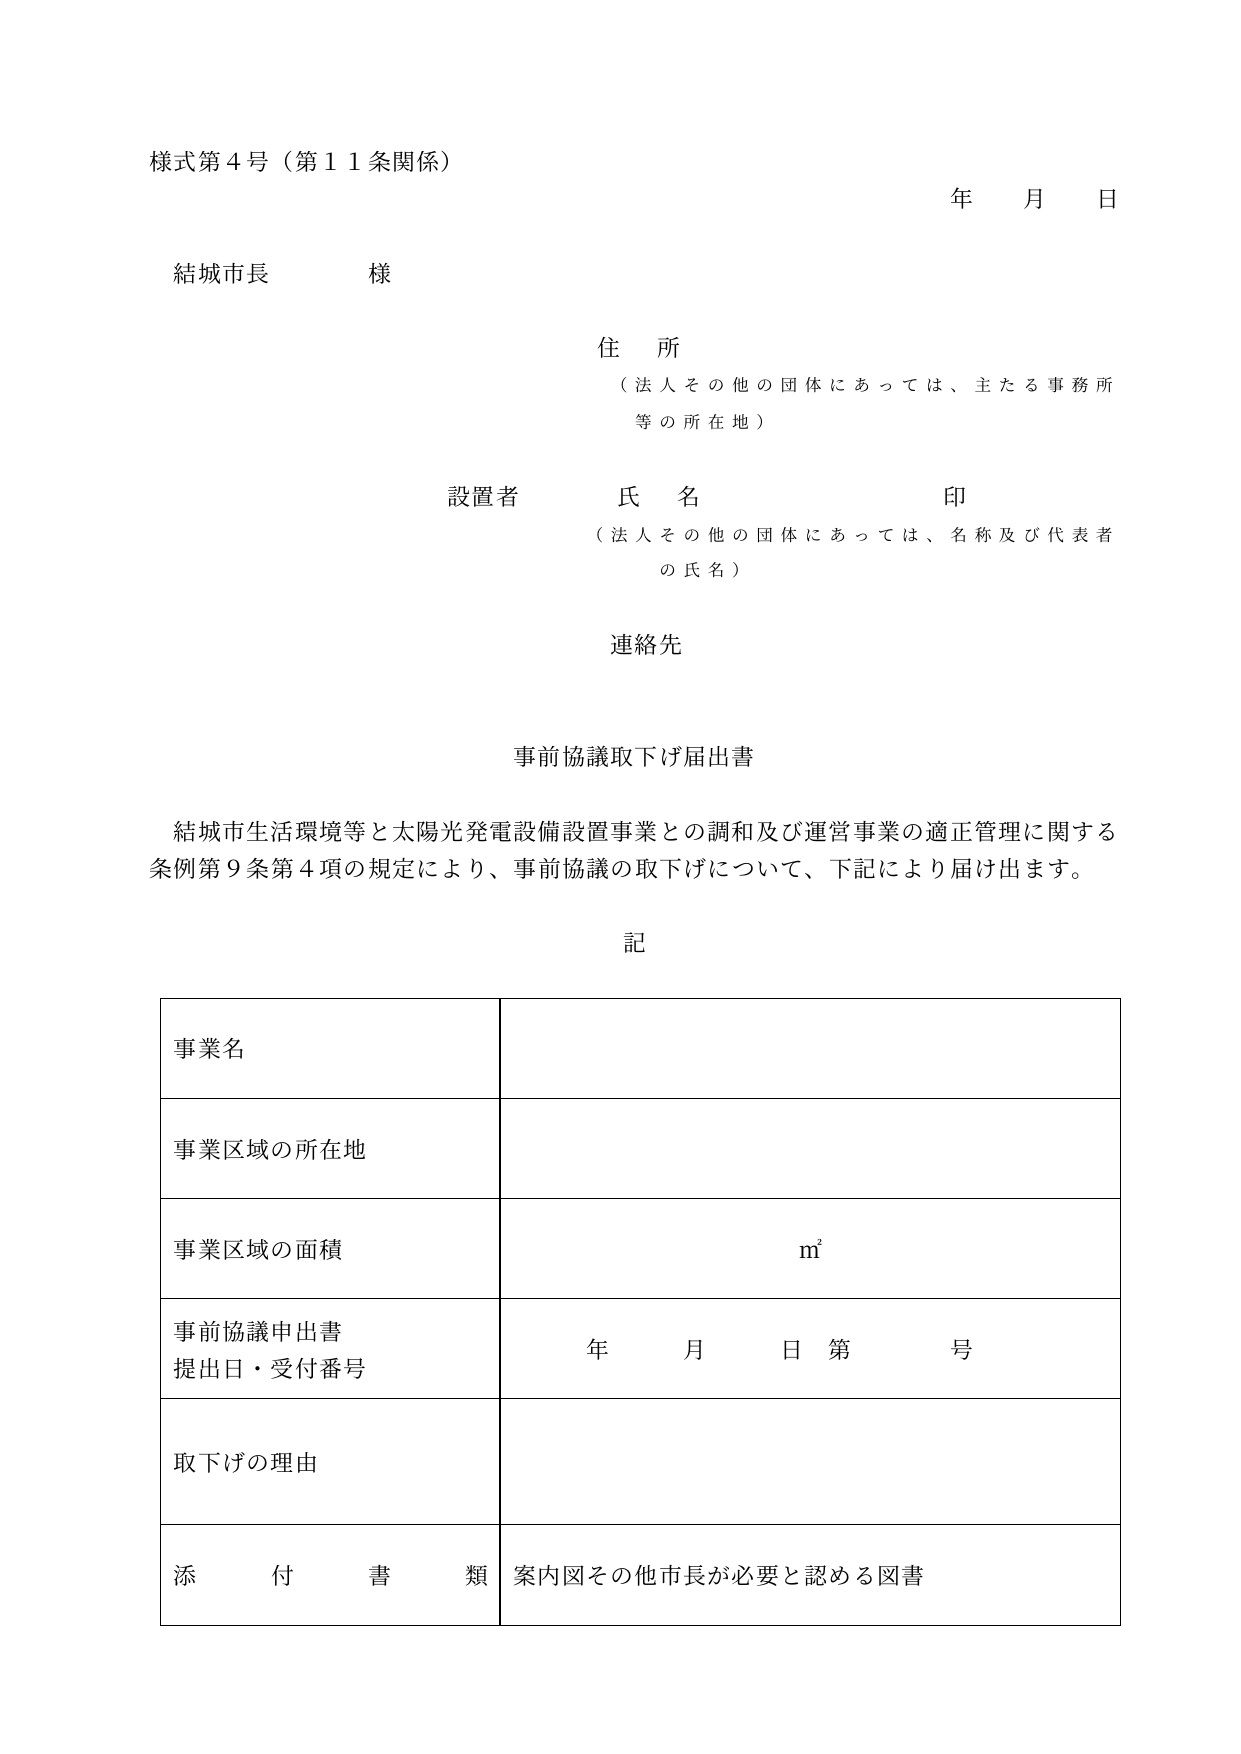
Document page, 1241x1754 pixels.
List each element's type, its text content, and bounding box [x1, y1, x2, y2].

text （法人その他の団体にあっては、名称及び代表者の氏名） [553, 514, 1120, 588]
text 事前協議取下げ届出書 [149, 737, 1120, 774]
text （法人その他の団体にあっては、主たる事務所等の所在地） [602, 365, 1120, 439]
text 結城市生活環境等と太陽光発電設備設置事業との調和及び運営事業の適正管理に関する条例第９条第４項の規定により、事前協議の取下げについて、下記により届け出ます。 [149, 811, 1120, 886]
table_header 事業名 [161, 999, 499, 1098]
text 連絡先 [149, 626, 1120, 663]
table_cell [501, 1399, 1120, 1524]
text 住所 [149, 328, 935, 365]
table_cell 取下げの理由 [161, 1399, 499, 1524]
table_cell [501, 1099, 1120, 1198]
table_cell ㎡ [501, 1199, 1120, 1298]
text 設置者 氏名 印 [149, 477, 1120, 514]
table_cell 事前協議申出書 提出日・受付番号 [161, 1299, 499, 1398]
text 様式第４号（第１１条関係） [149, 142, 1120, 179]
table_cell 案内図その他市長が必要と認める図書 [501, 1525, 1120, 1624]
text 年 月 日 [149, 179, 1120, 216]
table_header [501, 999, 1120, 1098]
table_cell 事業区域の所在地 [161, 1099, 499, 1198]
table_cell 事業区域の面積 [161, 1199, 499, 1298]
subtitle 記 [149, 923, 1120, 960]
table_cell 年 月 日 第 号 [501, 1299, 1120, 1398]
table_cell 添付書類 [161, 1525, 499, 1624]
text 結城市長 様 [149, 254, 1120, 291]
